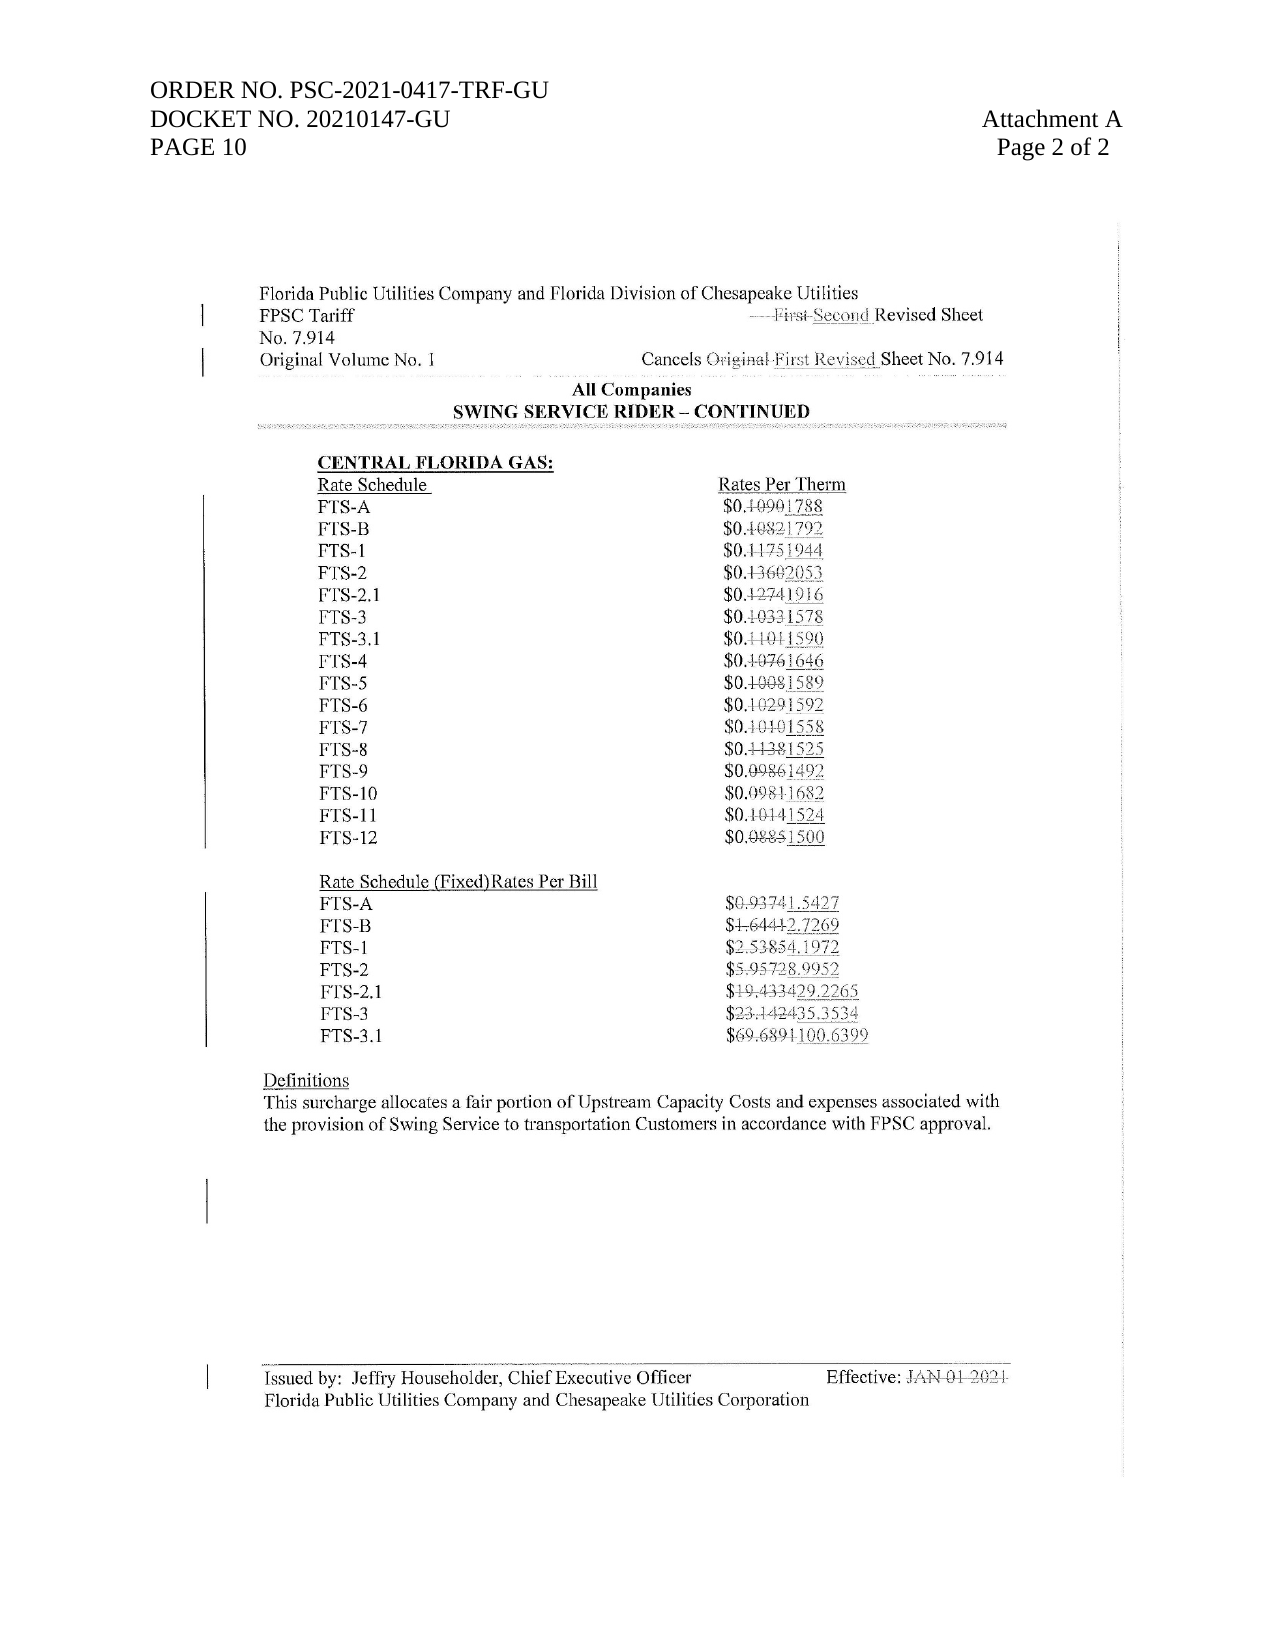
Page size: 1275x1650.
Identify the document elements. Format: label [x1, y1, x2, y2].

picture [150, 218, 1125, 1481]
